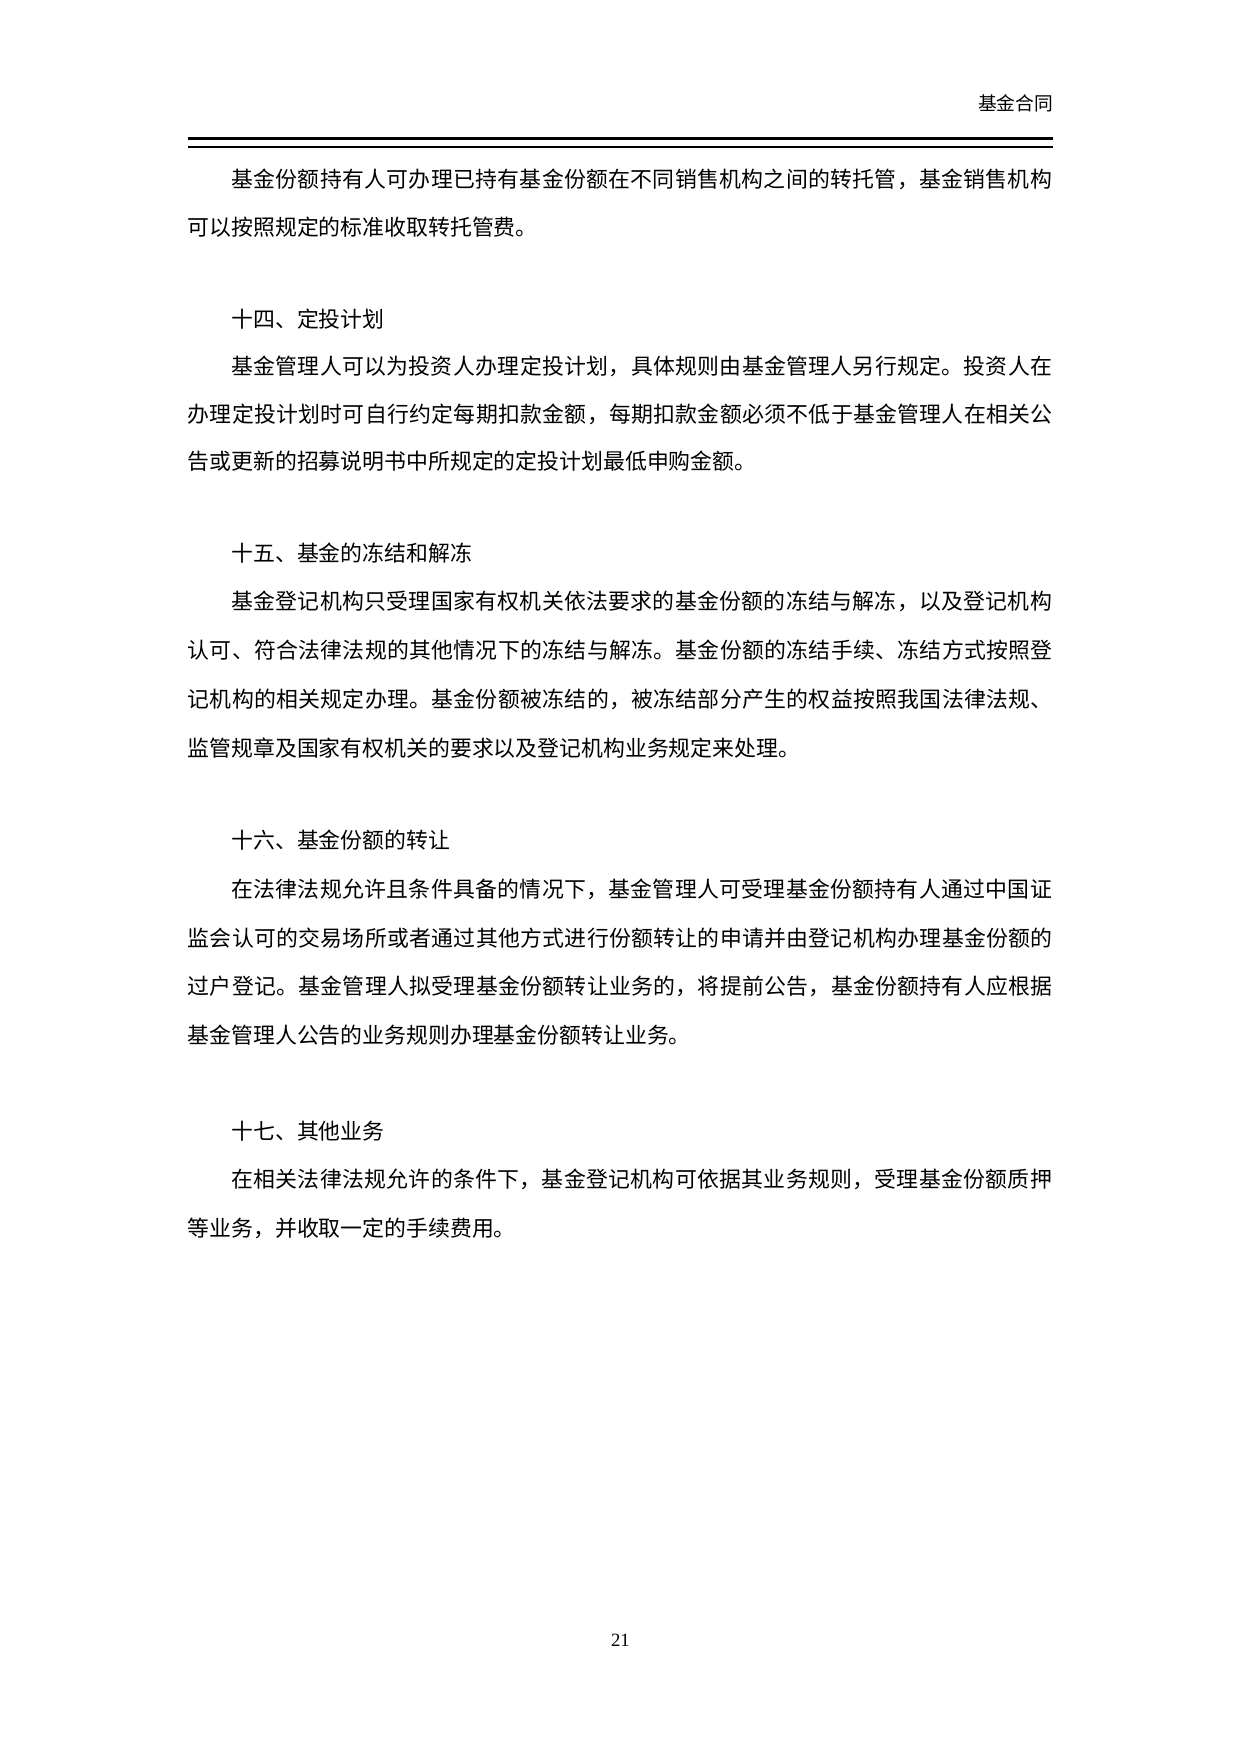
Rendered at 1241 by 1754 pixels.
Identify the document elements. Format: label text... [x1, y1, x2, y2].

text 在相关法律法规允许的条件下，基金登记机构可依据其业务规则，受理基金份额质押等业务，并收取一定的手续费用。 [187, 1162, 1053, 1243]
text 基金份额持有人可办理已持有基金份额在不同销售机构之间的转托管，基金销售机构可以按照规定的标准收取转托管费。 [187, 162, 1053, 241]
text 十五、基金的冻结和解冻 [187, 536, 1053, 568]
text 基金登记机构只受理国家有权机关依法要求的基金份额的冻结与解冻，以及登记机构认可、符合法律法规的其他情况下的冻结与解冻。基金份额的冻结手续、冻结方式按照登记机构的相关规定办理。基金份额被冻结的，被冻结部分产生的权益按照我国法律法规、监管规章及国家有权机关的要求以及登记机构业务规定来处理。 [187, 584, 1053, 763]
text 十四、定投计划 [187, 302, 1053, 333]
text 基金管理人可以为投资人办理定投计划，具体规则由基金管理人另行规定。投资人在办理定投计划时可自行约定每期扣款金额，每期扣款金额必须不低于基金管理人在相关公告或更新的招募说明书中所规定的定投计划最低申购金额。 [187, 349, 1053, 476]
text 十七、其他业务 [187, 1113, 1053, 1146]
text 在法律法规允许且条件具备的情况下，基金管理人可受理基金份额持有人通过中国证监会认可的交易场所或者通过其他方式进行份额转让的申请并由登记机构办理基金份额的过户登记。基金管理人拟受理基金份额转让业务的，将提前公告，基金份额持有人应根据基金管理人公告的业务规则办理基金份额转让业务。 [187, 871, 1053, 1050]
text 十六、基金份额的转让 [187, 823, 1053, 856]
